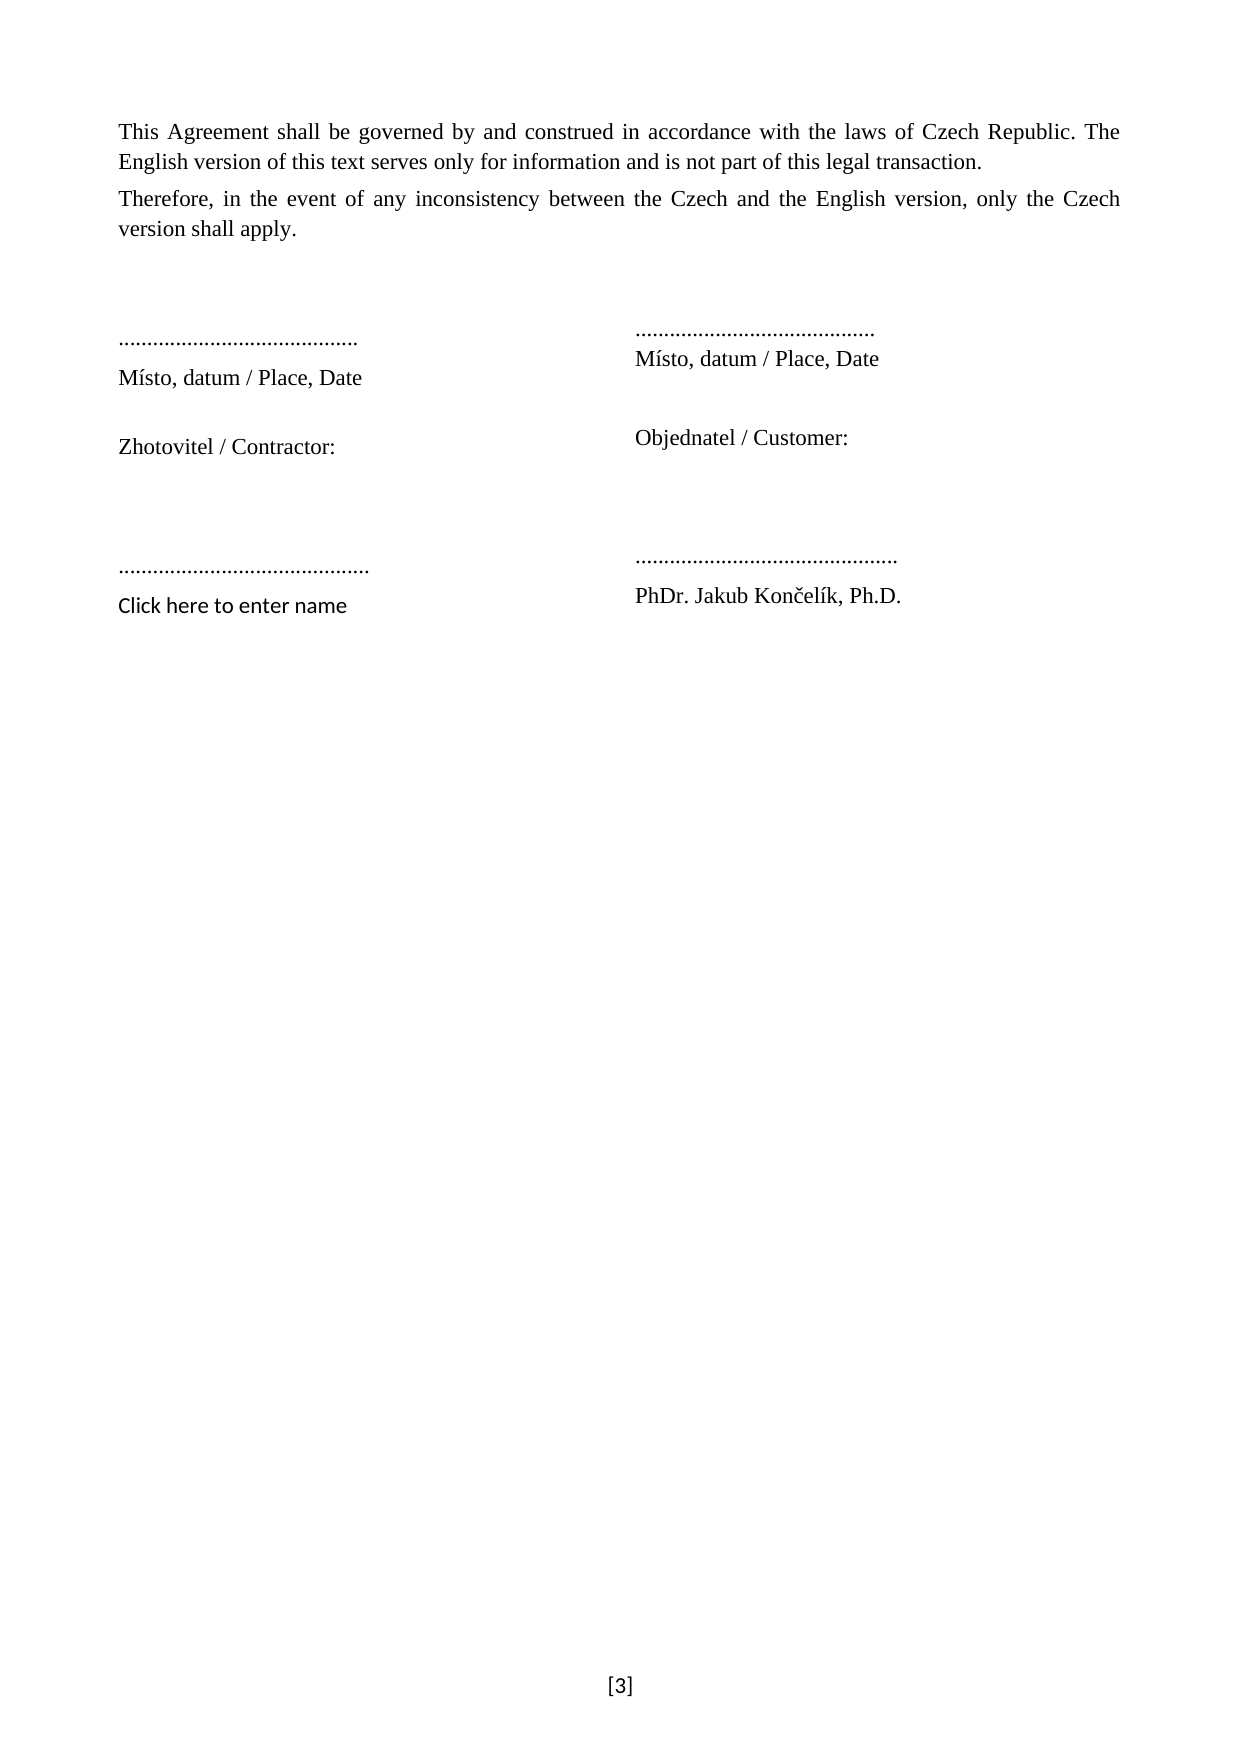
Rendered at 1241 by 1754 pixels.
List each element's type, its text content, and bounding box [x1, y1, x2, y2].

text This Agreement shall be governed by and construed in accordance with the laws of Czech Republic. The English version of this text serves only for information and is not part of this legal transaction. [118, 118, 1122, 175]
text Therefore, in the event of any inconsistency between the Czech and the English version, only the Czech version shall apply. [118, 185, 1122, 241]
text .......................................... [635, 315, 1122, 341]
text ............................................ [118, 552, 605, 578]
text .............................................. [635, 542, 1122, 569]
text .......................................... [118, 324, 605, 351]
text Zhotovitel / Contractor: [118, 433, 605, 460]
text PhDr. Jakub Končelík, Ph.D. [635, 582, 1122, 608]
text Objednatel / Customer: [635, 424, 1122, 450]
text Místo, datum / Place, Date [635, 345, 1122, 371]
text Místo, datum / Place, Date [118, 364, 605, 390]
